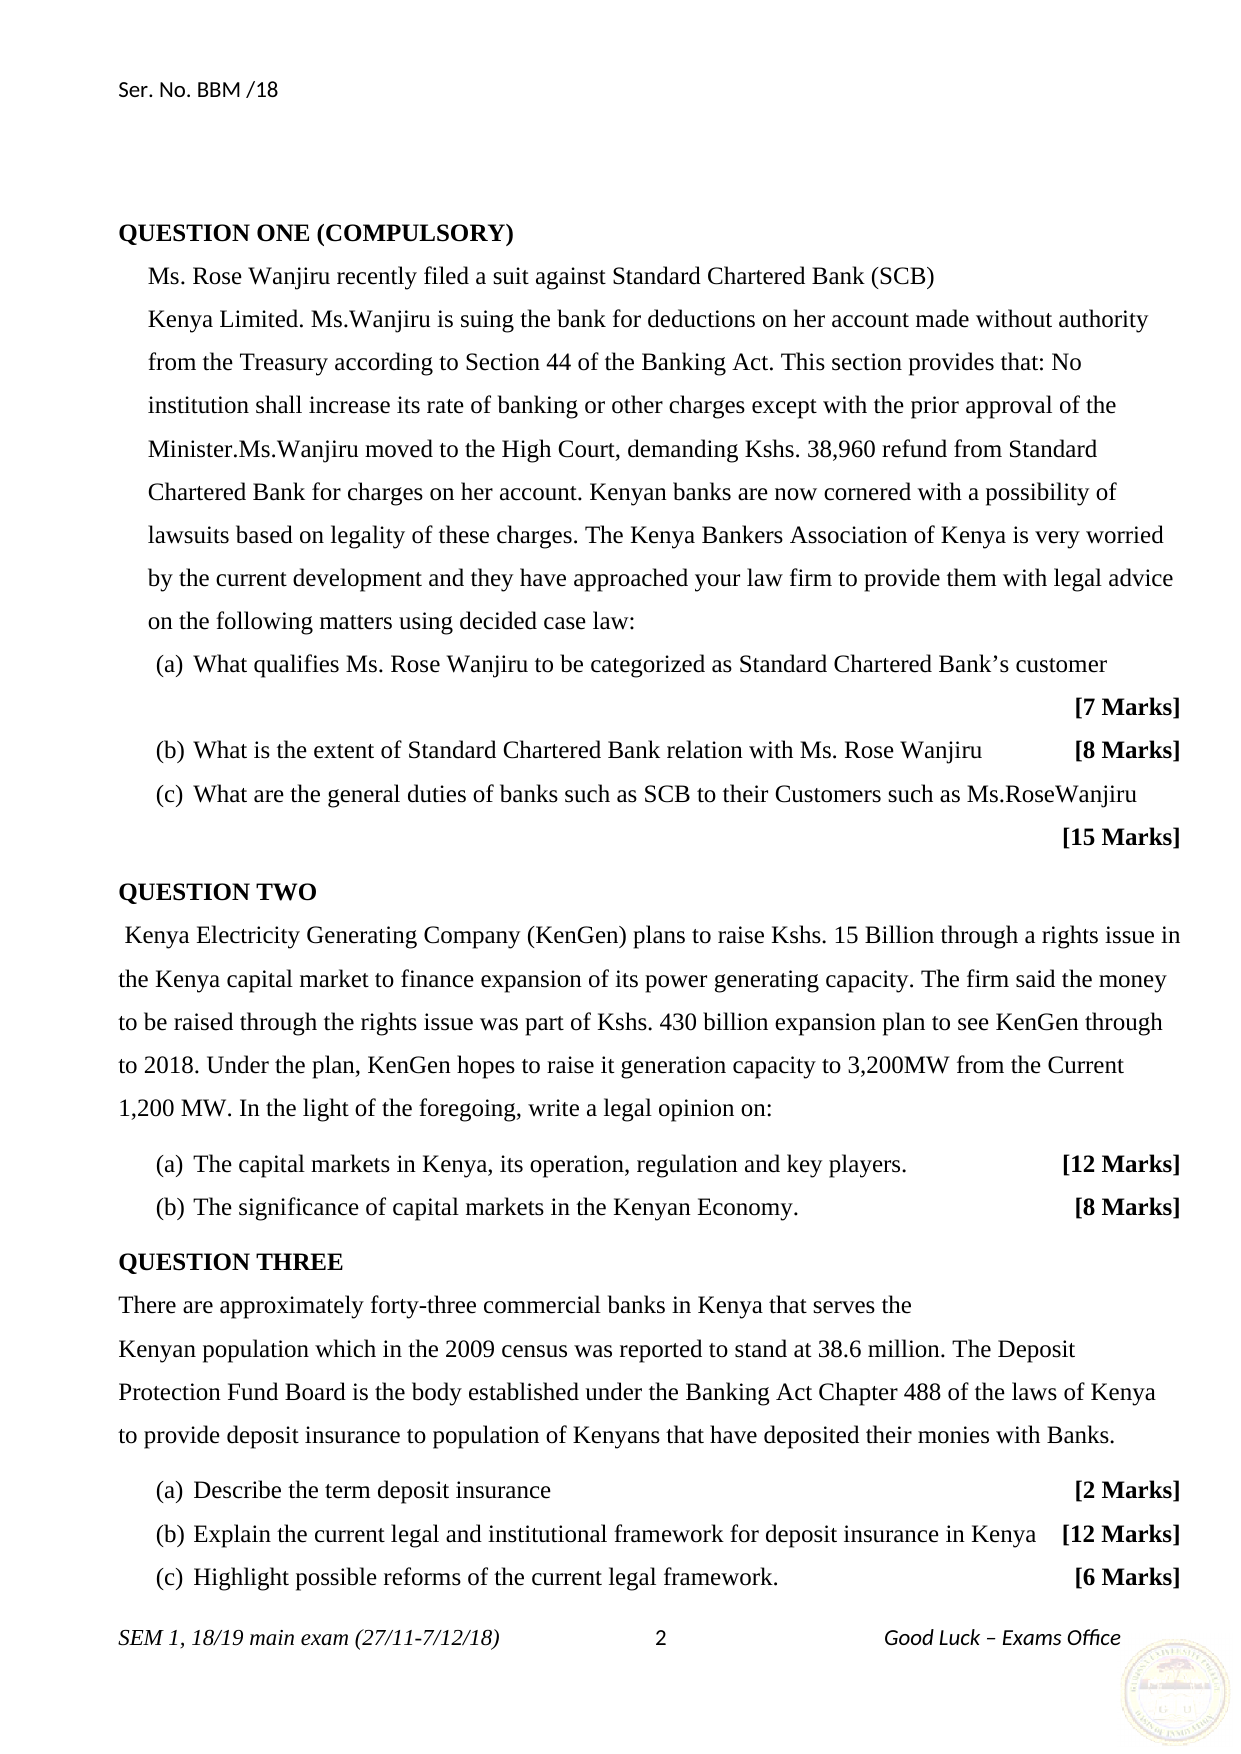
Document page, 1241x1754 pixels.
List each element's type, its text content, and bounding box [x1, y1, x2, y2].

text QUESTION THREE There are approximately forty-three commercial banks in Kenya that serves the Kenyan population which in the 2009 census was reported to stand at 38.6 million. The Deposit Protection Fund Board is the body established under the Banking Act Chapter 488 of the laws of Kenya to provide deposit insurance to population of Kenyans that have deposited their monies with Banks. [118, 1247, 1181, 1449]
list What qualifies Ms. Rose Wanjiru to be categorized as Standard Chartered Bank’s customer [7 Marks] [156, 649, 1181, 721]
list The significance of capital markets in the Kenyan Economy. [8 Marks] [156, 1192, 1181, 1221]
text QUESTION TWO Kenya Electricity Generating Company (KenGen) plans to raise Kshs. 15 Billion through a rights issue in the Kenya capital market to finance expansion of its power generating capacity. The firm said the money to be raised through the rights issue was part of Kshs. 430 billion expansion plan to see KenGen through to 2018. Under the plan, KenGen hopes to raise it generation capacity to 3,200MW from the Current 1,200 MW. In the light of the foregoing, write a legal opinion on: [118, 877, 1181, 1122]
list What are the general duties of banks such as SCB to their Customers such as Ms.RoseWanjiru [15 Marks] [156, 779, 1181, 851]
list What is the extent of Standard Chartered Bank relation with Ms. Rose Wanjiru [8 Marks] [156, 736, 1181, 764]
list Highlight possible reforms of the current legal framework. [6 Marks] [156, 1562, 1181, 1591]
list Explain the current legal and institutional framework for deposit insurance in Kenya [12 Marks] [156, 1519, 1181, 1547]
list Ms. Rose Wanjiru recently filed a suit against Standard Chartered Bank (SCB) Kenya Limited. Ms.Wanjiru is suing the bank for deductions on her account made without authority from the Treasury according to Section 44 of the Banking Act. This section provides that: No institution shall increase its rate of banking or other charges except with the prior approval of the Minister.Ms.Wanjiru moved to the High Court, demanding Kshs. 38,960 refund from Standard Chartered Bank for charges on her account. Kenyan banks are now cornered with a possibility of lawsuits based on legality of these charges. The Kenya Bankers Association of Kenya is very worried by the current development and they have approached your law firm to provide them with legal advice on the following matters using decided case law: [148, 261, 1181, 635]
list Describe the term deposit insurance [2 Marks] [156, 1476, 1181, 1504]
text QUESTION ONE (COMPULSORY) [118, 218, 1181, 247]
list The capital markets in Kenya, its operation, regulation and key players. [12 Marks] [156, 1149, 1181, 1177]
